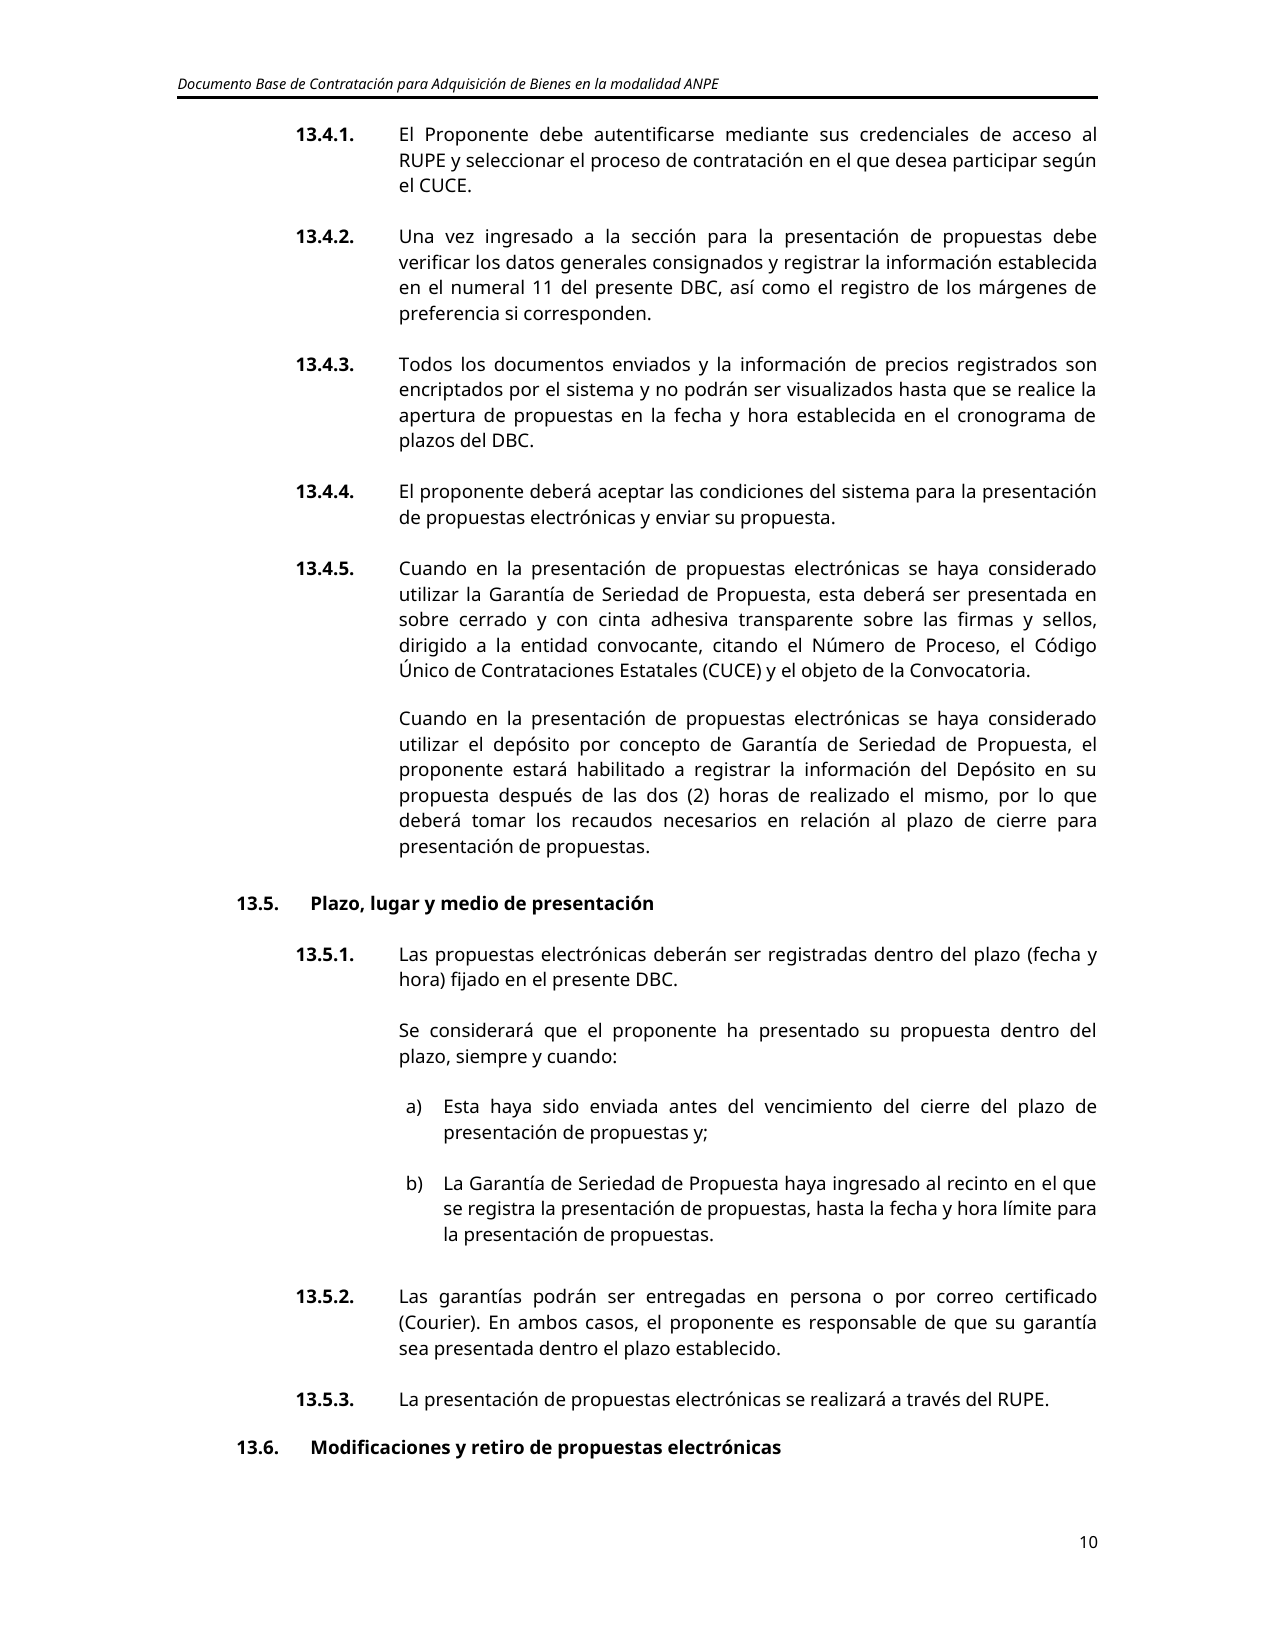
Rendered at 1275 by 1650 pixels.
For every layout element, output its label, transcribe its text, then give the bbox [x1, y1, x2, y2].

subtitle Modificaciones y retiro de propuestas electrónicas [236, 1434, 1098, 1460]
title Esta haya sido enviada antes del vencimiento del cierre del plazo de presentación de propuestas y; [406, 1094, 1098, 1145]
subtitle Las garantías podrán ser entregadas en persona o por correo certificado (Courier). En ambos casos, el proponente es responsable de que su garantía sea presentada dentro el plazo establecido. [295, 1284, 1098, 1360]
subtitle Cuando en la presentación de propuestas electrónicas se haya considerado utilizar la Garantía de Seriedad de Propuesta, esta deberá ser presentada en sobre cerrado y con cinta adhesiva transparente sobre las firmas y sellos, dirigido a la entidad convocante, citando el Número de Proceso, el Código Único de Contrataciones Estatales (CUCE) y el objeto de la Convocatoria. [295, 555, 1098, 683]
subtitle Todos los documentos enviados y la información de precios registrados son encriptados por el sistema y no podrán ser visualizados hasta que se realice la apertura de propuestas en la fecha y hora establecida en el cronograma de plazos del DBC. [295, 351, 1098, 453]
subtitle La presentación de propuestas electrónicas se realizará a través del RUPE. [295, 1386, 1098, 1411]
subtitle Cuando en la presentación de propuestas electrónicas se haya considerado utilizar el depósito por concepto de Garantía de Seriedad de Propuesta, el proponente estará habilitado a registrar la información del Depósito en su propuesta después de las dos (2) horas de realizado el mismo, por lo que deberá tomar los recaudos necesarios en relación al plazo de cierre para presentación de propuestas. [399, 706, 1098, 859]
subtitle Plazo, lugar y medio de presentación [236, 890, 1098, 916]
subtitle El Proponente debe autentificarse mediante sus credenciales de acceso al RUPE y seleccionar el proceso de contratación en el que desea participar según el CUCE. [295, 122, 1098, 198]
subtitle Una vez ingresado a la sección para la presentación de propuestas debe verificar los datos generales consignados y registrar la información establecida en el numeral 11 del presente DBC, así como el registro de los márgenes de preferencia si corresponden. [295, 224, 1098, 326]
title La Garantía de Seriedad de Propuesta haya ingresado al recinto en el que se registra la presentación de propuestas, hasta la fecha y hora límite para la presentación de propuestas. [406, 1170, 1098, 1246]
subtitle Las propuestas electrónicas deberán ser registradas dentro del plazo (fecha y hora) fijado en el presente DBC. [295, 941, 1098, 992]
subtitle Se considerará que el proponente ha presentado su propuesta dentro del plazo, siempre y cuando: [399, 1018, 1098, 1069]
subtitle El proponente deberá aceptar las condiciones del sistema para la presentación de propuestas electrónicas y enviar su propuesta. [295, 479, 1098, 530]
